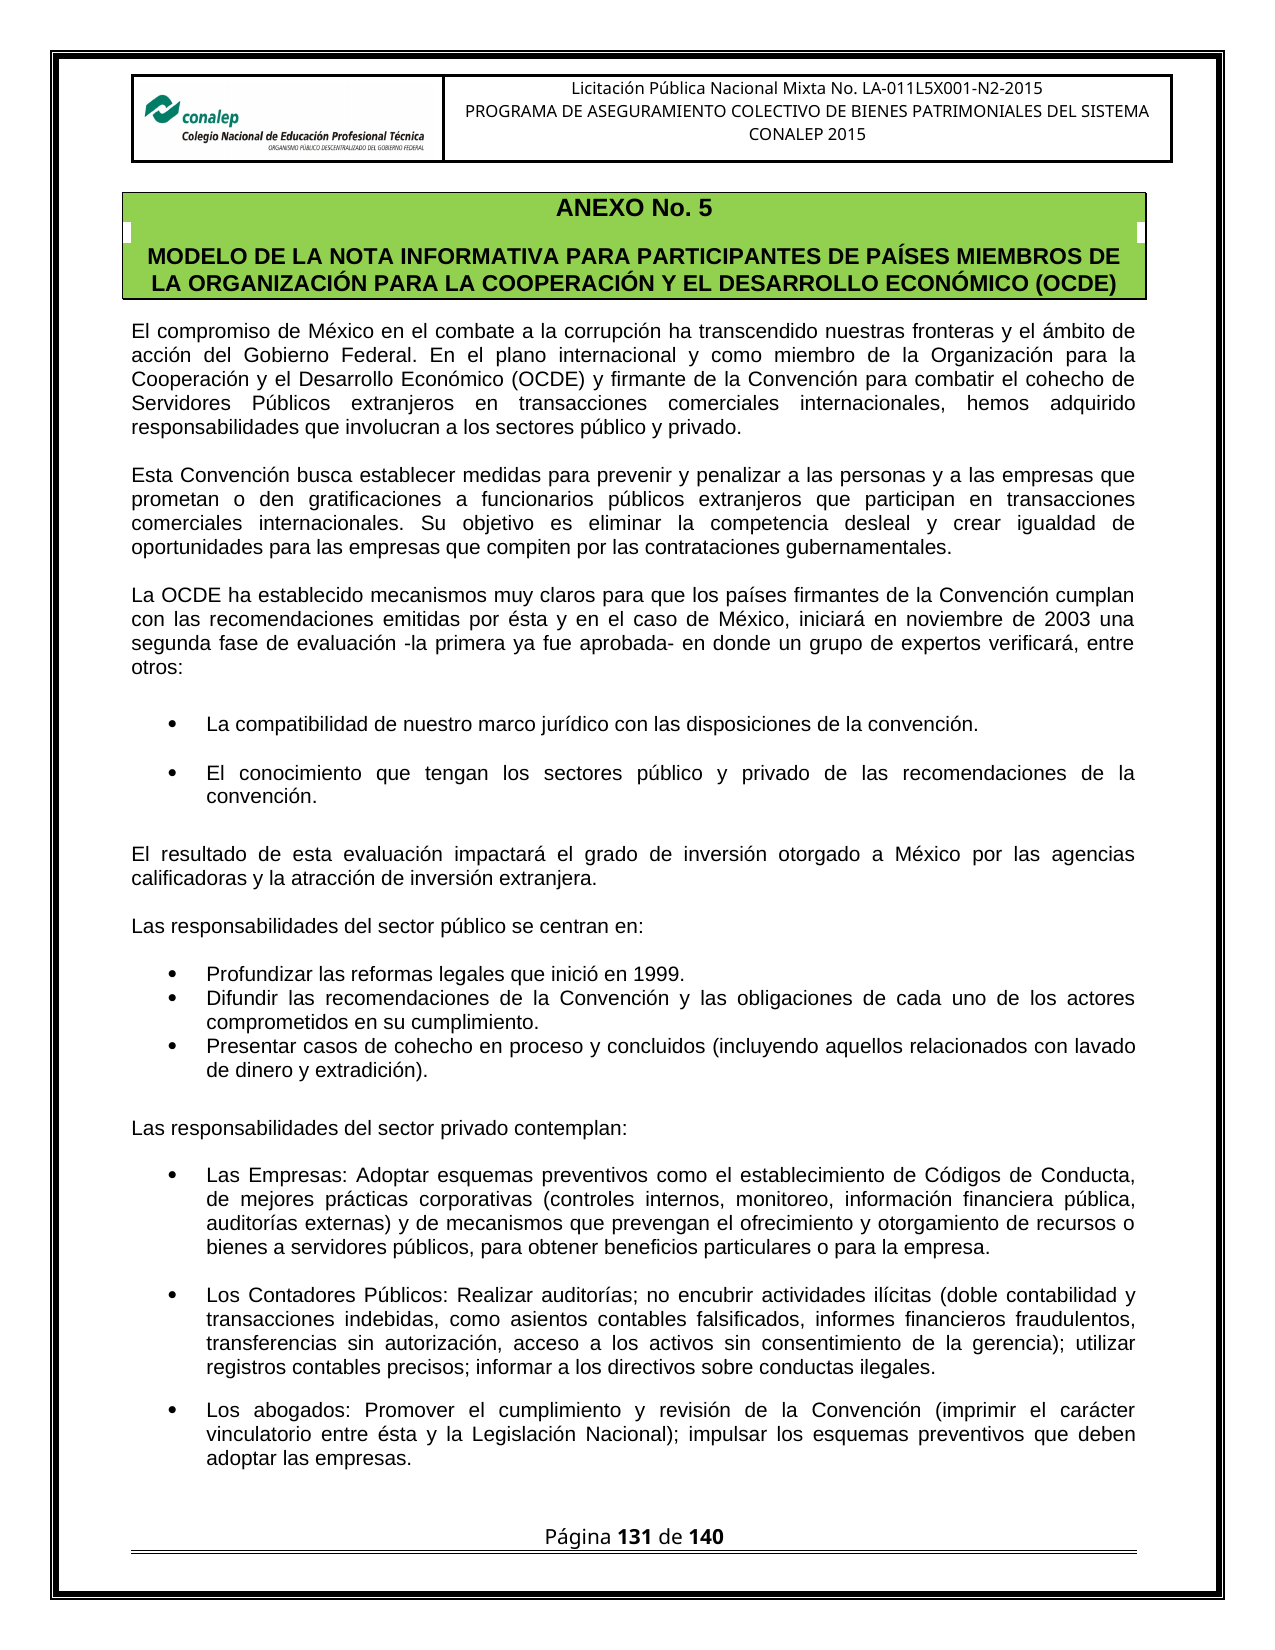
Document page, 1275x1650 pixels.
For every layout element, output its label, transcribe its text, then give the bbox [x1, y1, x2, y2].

list Los abogados: Promover el cumplimiento y revisión de la Convención (imprimir el carácter vinculatorio entre ésta y la Legislación Nacional); impulsar los esquemas preventivos que deben adoptar las empresas. [169, 1398, 1137, 1470]
list Difundir las recomendaciones de la Convención y las obligaciones de cada uno de los actores comprometidos en su cumplimiento. [169, 986, 1137, 1034]
subtitle MODELO DE LA NOTA INFORMATIVA PARA PARTICIPANTES DE PAÍSES MIEMBROS DE LA ORGANIZACIÓN PARA LA COOPERACIÓN Y EL DESARROLLO ECONÓMICO (OCDE) [123, 242, 1145, 298]
text La OCDE ha establecido mecanismos muy claros para que los países firmantes de la Convención cumplan con las recomendaciones emitidas por ésta y en el caso de México, iniciará en noviembre de 2003 una segunda fase de evaluación -la primera ya fue aprobada- en donde un grupo de expertos verificará, entre otros: [131, 583, 1137, 679]
text El compromiso de México en el combate a la corrupción ha transcendido nuestras fronteras y el ámbito de acción del Gobierno Federal. En el plano internacional y como miembro de la Organización para la Cooperación y el Desarrollo Económico (OCDE) y firmante de la Convención para combatir el cohecho de Servidores Públicos extranjeros en transacciones comerciales internacionales, hemos adquirido responsabilidades que involucran a los sectores público y privado. [131, 319, 1137, 439]
text El resultado de esta evaluación impactará el grado de inversión otorgado a México por las agencias calificadoras y la atracción de inversión extranjera. [131, 842, 1137, 890]
list Las Empresas: Adoptar esquemas preventivos como el establecimiento de Códigos de Conducta, de mejores prácticas corporativas (controles internos, monitoreo, información financiera pública, auditorías externas) y de mecanismos que prevengan el ofrecimiento y otorgamiento de recursos o bienes a servidores públicos, para obtener beneficios particulares o para la empresa. [169, 1163, 1137, 1259]
subtitle ANEXO No. 5 [123, 193, 1145, 222]
text Las responsabilidades del sector privado contemplan: [131, 1115, 1137, 1139]
picture [134, 83, 434, 160]
list Profundizar las reformas legales que inició en 1999. [169, 962, 1137, 986]
text Esta Convención busca establecer medidas para prevenir y penalizar a las personas y a las empresas que prometan o den gratificaciones a funcionarios públicos extranjeros que participan en transacciones comerciales internacionales. Su objetivo es eliminar la competencia desleal y crear igualdad de oportunidades para las empresas que compiten por las contrataciones gubernamentales. [131, 463, 1137, 559]
list Los Contadores Públicos: Realizar auditorías; no encubrir actividades ilícitas (doble contabilidad y transacciones indebidas, como asientos contables falsificados, informes financieros fraudulentos, transferencias sin autorización, acceso a los activos sin consentimiento de la gerencia); utilizar registros contables precisos; informar a los directivos sobre conductas ilegales. [169, 1283, 1137, 1379]
text Las responsabilidades del sector público se centran en: [131, 914, 1137, 938]
list Presentar casos de cohecho en proceso y concluidos (incluyendo aquellos relacionados con lavado de dinero y extradición). [169, 1034, 1137, 1082]
list El conocimiento que tengan los sectores público y privado de las recomendaciones de la convención. [169, 760, 1137, 808]
list La compatibilidad de nuestro marco jurídico con las disposiciones de la convención. [169, 712, 1137, 736]
